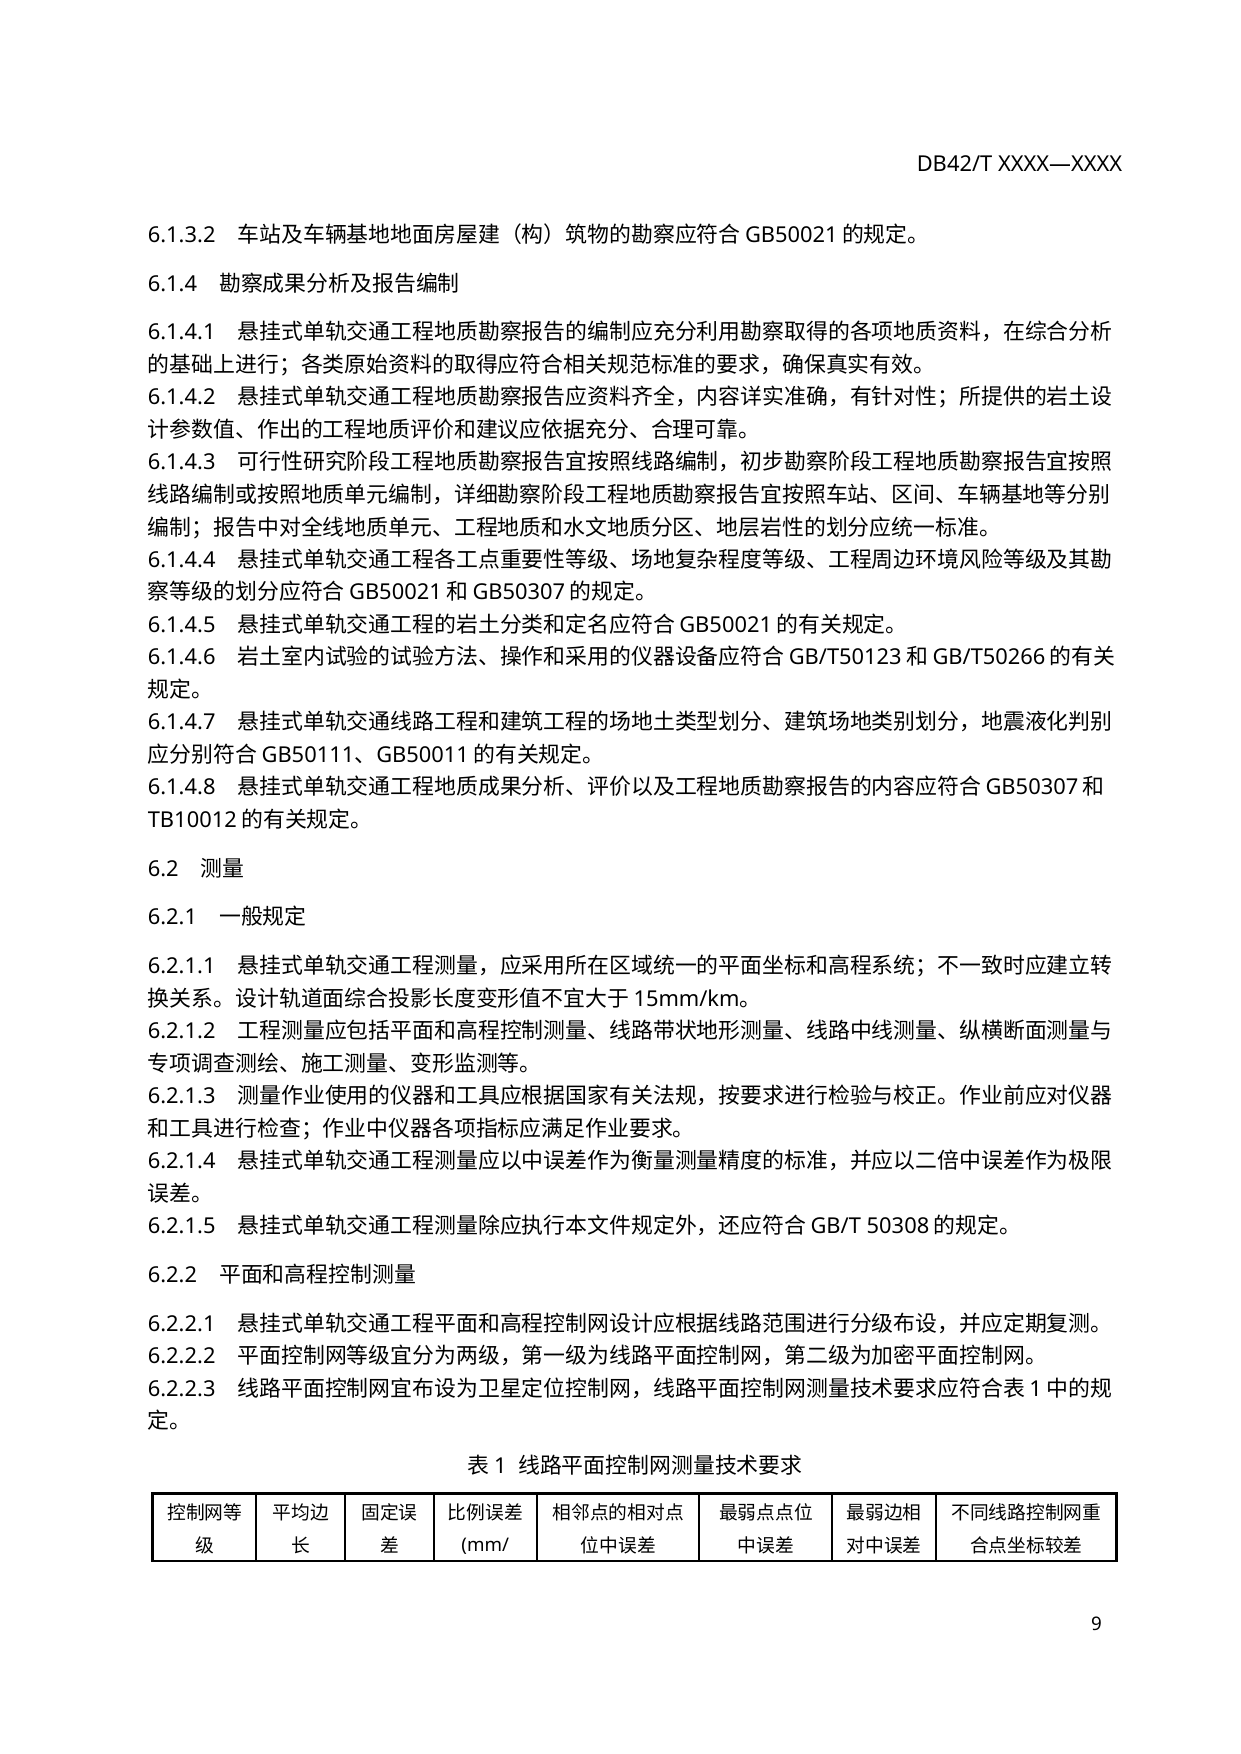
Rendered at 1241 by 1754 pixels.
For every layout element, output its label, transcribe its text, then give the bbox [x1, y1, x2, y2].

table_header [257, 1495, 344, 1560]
text 悬挂式单轨交通线路工程和建筑工程的场地土类型划分、建筑场地类别划分，地震液化判别应分别符合GB50111、GB50011的有关规定。 [148, 704, 1122, 769]
text 悬挂式单轨交通工程各工点重要性等级、场地复杂程度等级、工程周边环境风险等级及其勘察等级的划分应符合GB50021和GB50307的规定。 [148, 542, 1122, 607]
text 一般规定 [148, 899, 1122, 932]
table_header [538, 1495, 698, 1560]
text 岩土室内试验的试验方法、操作和采用的仪器设备应符合GB/T50123和GB/T50266的有关规定。 [148, 639, 1122, 704]
text 表1 线路平面控制网测量技术要求 [148, 1448, 1122, 1479]
text 悬挂式单轨交通工程地质勘察报告应资料齐全，内容详实准确，有针对性；所提供的岩土设计参数值、作出的工程地质评价和建议应依据充分、合理可靠。 [148, 379, 1122, 444]
text 悬挂式单轨交通工程地质成果分析、评价以及工程地质勘察报告的内容应符合GB50307和TB10012的有关规定。 [148, 769, 1122, 834]
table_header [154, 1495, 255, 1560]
text 平面和高程控制测量 [148, 1257, 1122, 1289]
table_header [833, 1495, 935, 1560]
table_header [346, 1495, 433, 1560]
text 线路平面控制网宜布设为卫星定位控制网，线路平面控制网测量技术要求应符合表1中的规定。 [148, 1370, 1122, 1435]
text 平面控制网等级宜分为两级，第一级为线路平面控制网，第二级为加密平面控制网。 [148, 1338, 1122, 1370]
text 悬挂式单轨交通工程平面和高程控制网设计应根据线路范围进行分级布设，并应定期复测。 [148, 1305, 1122, 1338]
text 车站及车辆基地地面房屋建（构）筑物的勘察应符合GB50021的规定。 [148, 217, 1122, 249]
text 悬挂式单轨交通工程测量，应采用所在区域统一的平面坐标和高程系统；不一致时应建立转换关系。设计轨道面综合投影长度变形值不宜大于15mm/km。 [148, 948, 1122, 1013]
text 悬挂式单轨交通工程测量应以中误差作为衡量测量精度的标准，并应以二倍中误差作为极限误差。 [148, 1143, 1122, 1208]
text 工程测量应包括平面和高程控制测量、线路带状地形测量、线路中线测量、纵横断面测量与专项调查测绘、施工测量、变形监测等。 [148, 1013, 1122, 1078]
text 测量 [148, 850, 1122, 883]
text 悬挂式单轨交通工程的岩土分类和定名应符合GB50021的有关规定。 [148, 607, 1122, 639]
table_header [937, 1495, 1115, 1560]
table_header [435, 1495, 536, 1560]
text 可行性研究阶段工程地质勘察报告宜按照线路编制，初步勘察阶段工程地质勘察报告宜按照线路编制或按照地质单元编制，详细勘察阶段工程地质勘察报告宜按照车站、区间、车辆基地等分别编制；报告中对全线地质单元、工程地质和水文地质分区、地层岩性的划分应统一标准。 [148, 444, 1122, 542]
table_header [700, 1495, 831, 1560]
text 悬挂式单轨交通工程测量除应执行本文件规定外，还应符合GB/T 50308的规定。 [148, 1208, 1122, 1240]
text 悬挂式单轨交通工程地质勘察报告的编制应充分利用勘察取得的各项地质资料，在综合分析的基础上进行；各类原始资料的取得应符合相关规范标准的要求，确保真实有效。 [148, 314, 1122, 379]
text 勘察成果分析及报告编制 [148, 265, 1122, 298]
text 测量作业使用的仪器和工具应根据国家有关法规，按要求进行检验与校正。作业前应对仪器和工具进行检查；作业中仪器各项指标应满足作业要求。 [148, 1078, 1122, 1143]
